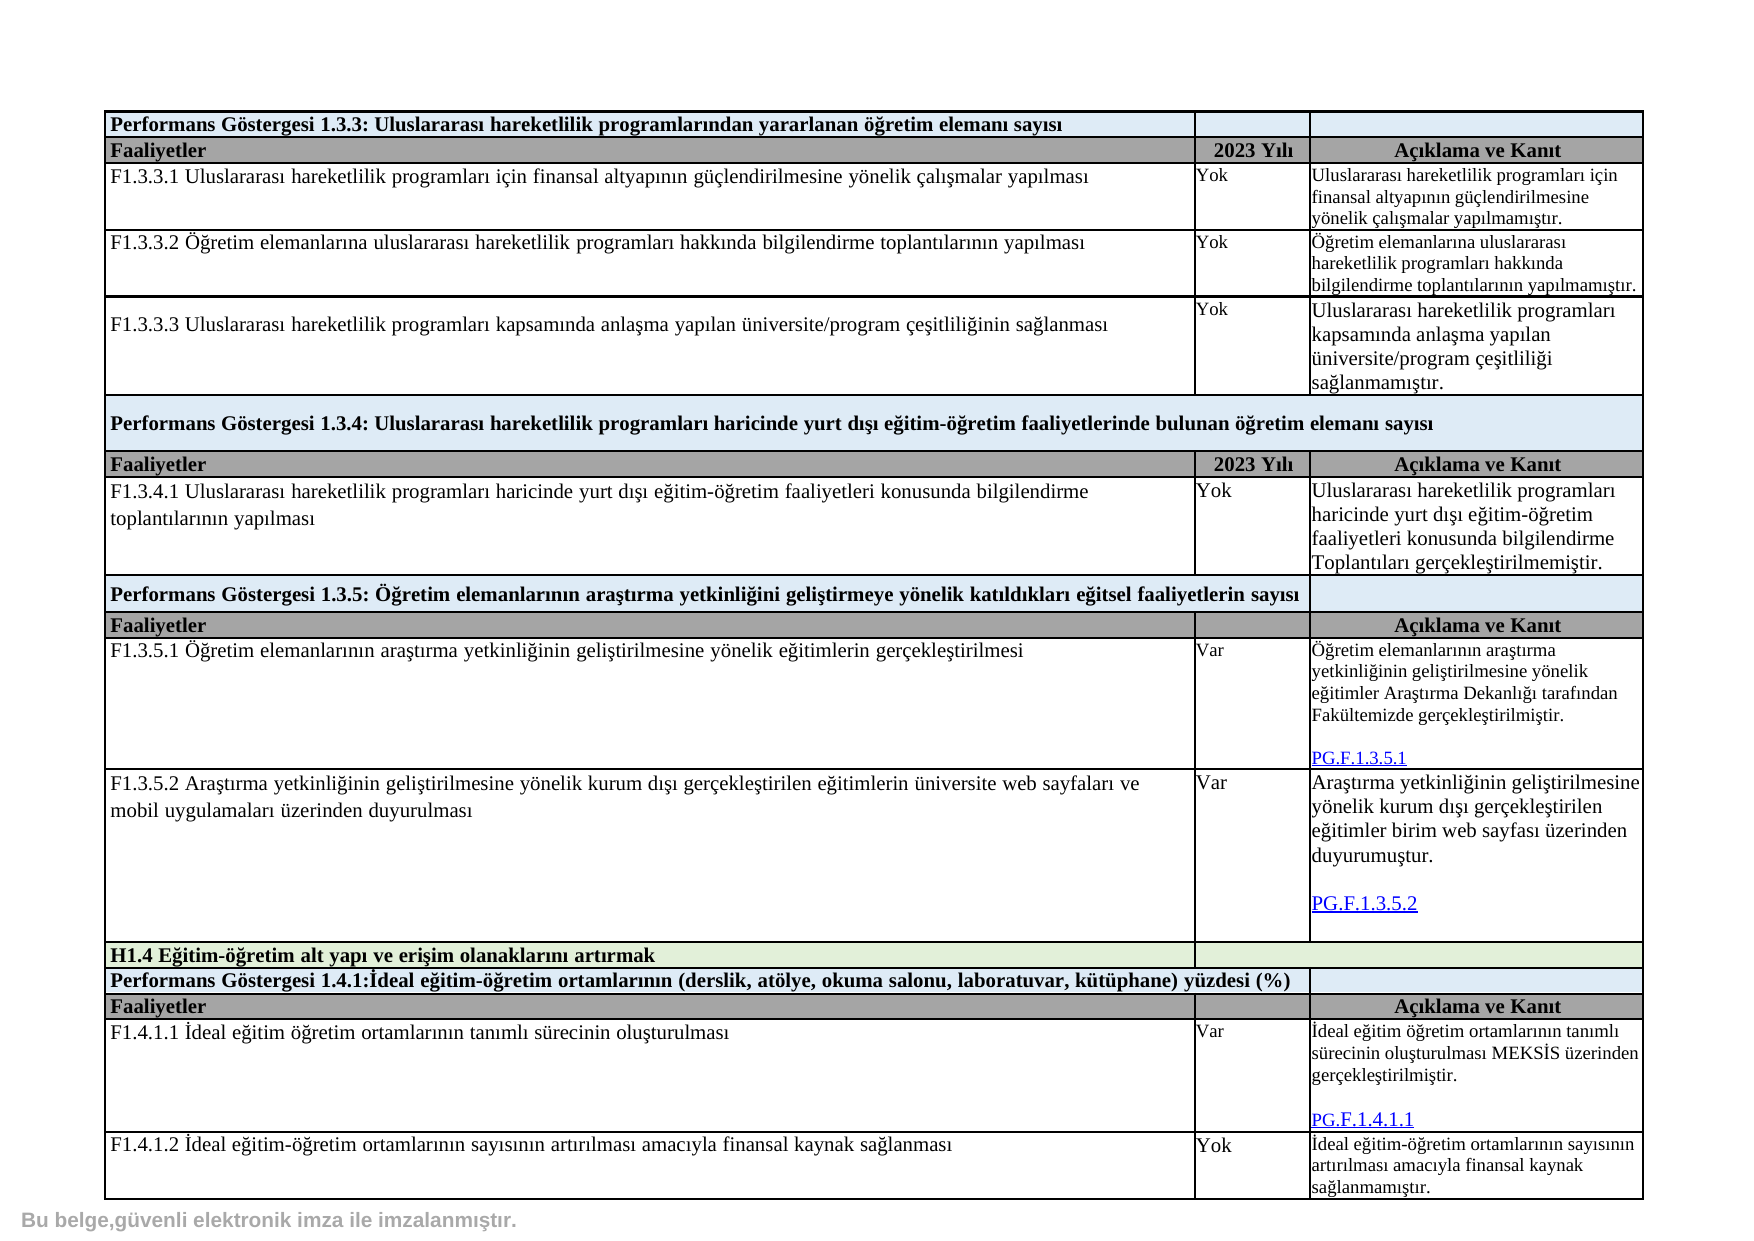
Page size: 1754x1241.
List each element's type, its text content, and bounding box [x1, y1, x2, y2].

table_cell [1311, 969, 1642, 992]
table_cell Var [1196, 1020, 1309, 1131]
table_cell 2023 Yılı [1196, 452, 1309, 476]
table_cell Var [1196, 770, 1309, 941]
table_cell Araştırma yetkinliğinin geliştirilmesine yönelik kurum dışı gerçekleştirilen eğitimler birim web sayfası üzerinden duyurumuştur. PG.F.1.3.5.2 [1311, 770, 1642, 941]
table_header [1196, 113, 1309, 136]
table_cell İdeal eğitim öğretim ortamlarının tanımlı sürecinin oluşturulması MEKSİS üzerinden gerçekleştirilmiştir. PG.F.1.4.1.1 [1311, 1020, 1642, 1131]
table_cell [1196, 613, 1309, 637]
table_header Performans Göstergesi 1.3.3: Uluslararası hareketlilik programlarından yararlanan öğretim elemanı sayısı [106, 113, 1194, 136]
table_cell Açıklama ve Kanıt [1311, 995, 1642, 1018]
table_cell Performans Göstergesi 1.3.5: Öğretim elemanlarının araştırma yetkinliğini geliştirmeye yönelik katıldıkları eğitsel faaliyetlerin sayısı [106, 576, 1309, 611]
table_cell Performans Göstergesi 1.3.4: Uluslararası hareketlilik programları haricinde yurt dışı eğitim-öğretim faaliyetlerinde bulunan öğretim elemanı sayısı [106, 396, 1642, 450]
table_cell Uluslararası hareketlilik programları haricinde yurt dışı eğitim-öğretim faaliyetleri konusunda bilgilendirme Toplantıları gerçekleştirilmemiştir. [1311, 478, 1642, 574]
table_cell Yok [1196, 231, 1309, 295]
table_cell F1.3.3.2 Öğretim elemanlarına uluslararası hareketlilik programları hakkında bilgilendirme toplantılarının yapılması [106, 231, 1194, 295]
table_cell Faaliyetler [106, 995, 1194, 1018]
table_cell Uluslararası hareketlilik programları için finansal altyapının güçlendirilmesine yönelik çalışmalar yapılmamıştır. [1311, 164, 1642, 229]
table_cell F1.4.1.2 İdeal eğitim-öğretim ortamlarının sayısının artırılması amacıyla finansal kaynak sağlanması [106, 1133, 1194, 1197]
table_cell Öğretim elemanlarının araştırma yetkinliğinin geliştirilmesine yönelik eğitimler Araştırma Dekanlığı tarafından Fakültemizde gerçekleştirilmiştir. PG.F.1.3.5.1 [1311, 639, 1642, 768]
table_cell Performans Göstergesi 1.4.1:İdeal eğitim-öğretim ortamlarının (derslik, atölye, okuma salonu, laboratuvar, kütüphane) yüzdesi (%) [106, 969, 1309, 992]
table_cell [1311, 576, 1642, 611]
table_cell Var [1196, 639, 1309, 768]
table_cell Açıklama ve Kanıt [1311, 138, 1642, 162]
table_cell Açıklama ve Kanıt [1311, 613, 1642, 637]
table_cell H1.4 Eğitim-öğretim alt yapı ve erişim olanaklarını artırmak [106, 943, 1194, 967]
table_cell Yok [1196, 298, 1309, 394]
table_cell Faaliyetler [106, 613, 1194, 637]
table_cell Yok [1196, 164, 1309, 229]
table_cell Açıklama ve Kanıt [1311, 452, 1642, 476]
table_cell [1196, 995, 1309, 1018]
table_header [1311, 113, 1642, 136]
table_cell F1.3.3.1 Uluslararası hareketlilik programları için finansal altyapının güçlendirilmesine yönelik çalışmalar yapılması [106, 164, 1194, 229]
table_cell Uluslararası hareketlilik programları kapsamında anlaşma yapılan üniversite/program çeşitliliği sağlanmamıştır. [1311, 298, 1642, 394]
table_cell Yok [1196, 478, 1309, 574]
table_cell F1.3.4.1 Uluslararası hareketlilik programları haricinde yurt dışı eğitim-öğretim faaliyetleri konusunda bilgilendirme toplantılarının yapılması [106, 478, 1194, 574]
table_cell [1196, 943, 1642, 967]
table_cell Öğretim elemanlarına uluslararası hareketlilik programları hakkında bilgilendirme toplantılarının yapılmamıştır. [1311, 231, 1642, 295]
table_cell 2023 Yılı [1196, 138, 1309, 162]
table_cell F1.3.5.2 Araştırma yetkinliğinin geliştirilmesine yönelik kurum dışı gerçekleştirilen eğitimlerin üniversite web sayfaları ve mobil uygulamaları üzerinden duyurulması [106, 770, 1194, 941]
table_cell F1.3.3.3 Uluslararası hareketlilik programları kapsamında anlaşma yapılan üniversite/program çeşitliliğinin sağlanması [106, 298, 1194, 394]
table_cell Faaliyetler [106, 138, 1194, 162]
table_cell İdeal eğitim-öğretim ortamlarının sayısının artırılması amacıyla finansal kaynak sağlanmamıştır. [1311, 1133, 1642, 1197]
table_cell Yok [1196, 1133, 1309, 1197]
table_cell F1.4.1.1 İdeal eğitim öğretim ortamlarının tanımlı sürecinin oluşturulması [106, 1020, 1194, 1131]
table_cell Faaliyetler [106, 452, 1194, 476]
table_cell F1.3.5.1 Öğretim elemanlarının araştırma yetkinliğinin geliştirilmesine yönelik eğitimlerin gerçekleştirilmesi [106, 639, 1194, 768]
